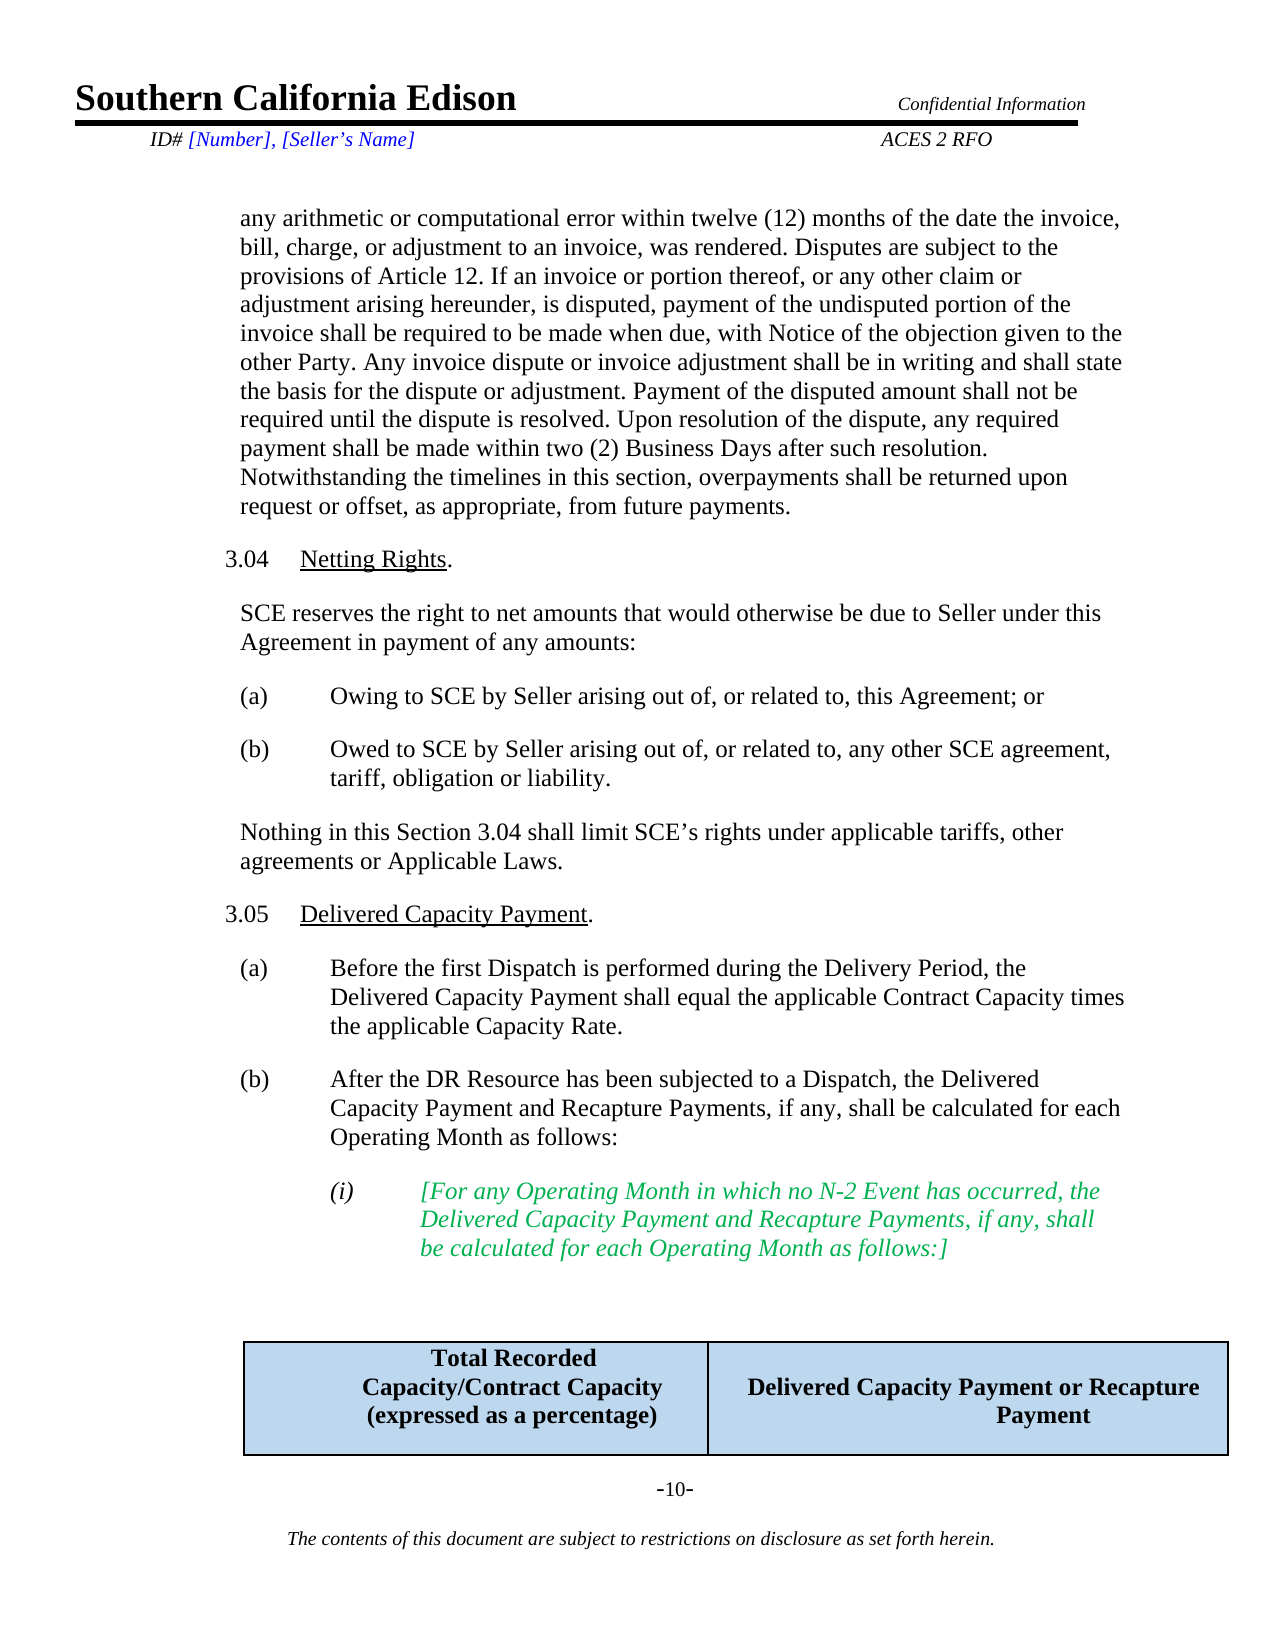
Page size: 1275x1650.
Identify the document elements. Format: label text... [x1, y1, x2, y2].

subtitle Delivered Capacity Payment. [225, 899, 1125, 928]
subtitle [For any Operating Month in which no N-2 Event has occurred, the Delivered Capacity Payment and Recapture Payments, if any, shall be calculated for each Operating Month as follows:] [330, 1176, 1125, 1262]
subtitle Nothing in this Section 3.04 shall limit SCE’s rights under applicable tariffs, other agreements or Applicable Laws. [240, 817, 1125, 874]
subtitle SCE reserves the right to net amounts that would otherwise be due to Seller under this Agreement in payment of any amounts: [240, 598, 1125, 656]
subtitle Before the first Dispatch is performed during the Delivery Period, the Delivered Capacity Payment shall equal the applicable Contract Capacity times the applicable Capacity Rate. [240, 953, 1125, 1039]
subtitle Owing to SCE by Seller arising out of, or related to, this Agreement; or [240, 681, 1125, 709]
subtitle Netting Rights. [225, 544, 1125, 573]
subtitle Owed to SCE by Seller arising out of, or related to, any other SCE agreement, tariff, obligation or liability. [240, 734, 1125, 792]
table_header Total Recorded Capacity/Contract Capacity (expressed as a percentage) [245, 1343, 707, 1454]
table_header Delivered Capacity Payment or Recapture Payment [709, 1343, 1227, 1454]
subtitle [240, 203, 1125, 519]
subtitle After the DR Resource has been subjected to a Dispatch, the Delivered Capacity Payment and Recapture Payments, if any, shall be calculated for each Operating Month as follows: [240, 1064, 1125, 1151]
